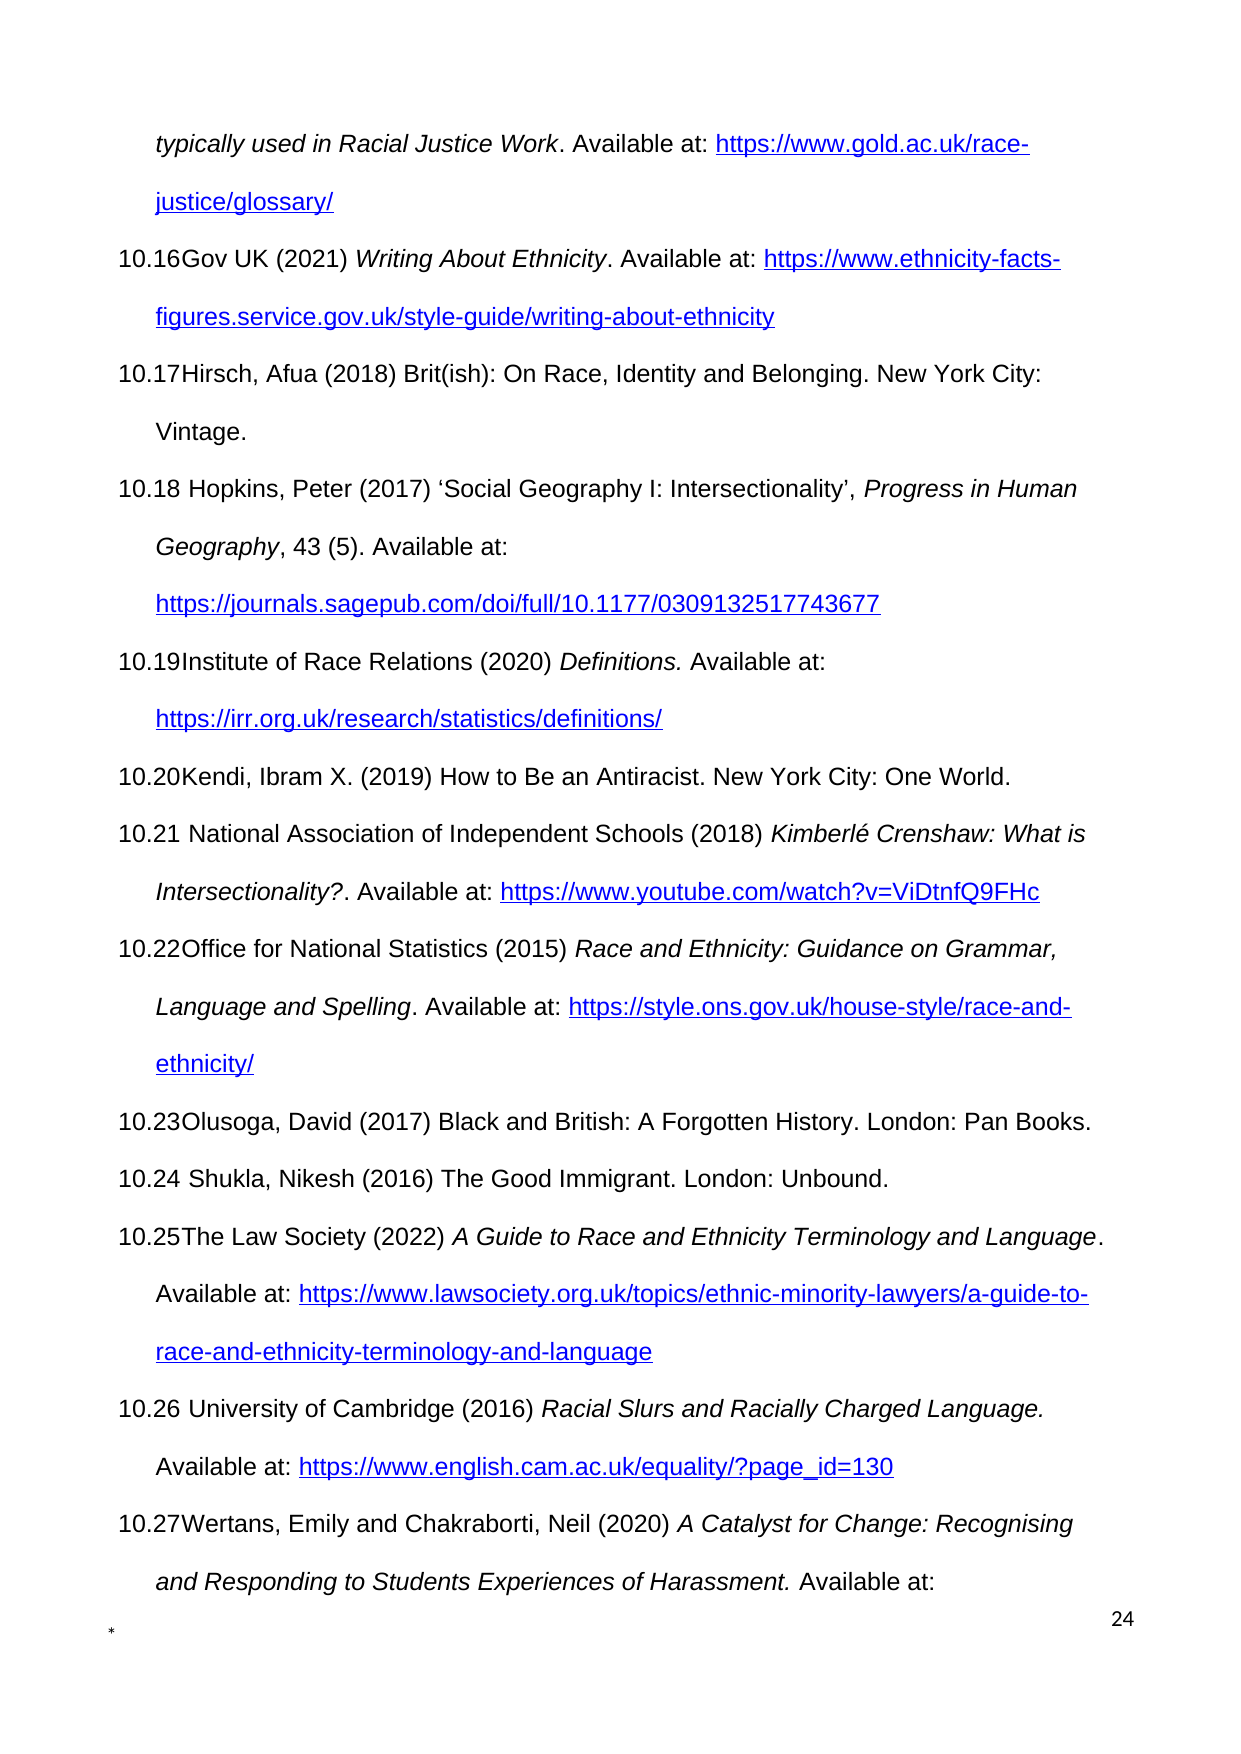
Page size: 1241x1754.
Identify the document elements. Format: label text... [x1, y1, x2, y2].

list Institute of Race Relations (2020) Definitions. Available at: https://irr.org.uk/research/statistics/definitions/ [118, 647, 1120, 733]
list Hirsch, Afua (2018) Brit(ish): On Race, Identity and Belonging. New York City: Vintage. [118, 359, 1120, 445]
list Olusoga, David (2017) Black and British: A Forgotten History. London: Pan Books. [118, 1107, 1120, 1135]
list Kendi, Ibram X. (2019) How to Be an Antiracist. New York City: One World. [118, 762, 1120, 790]
list The Law Society (2022) A Guide to Race and Ethnicity Terminology and Language. Available at: https://www.lawsociety.org.uk/topics/ethnic-minority-lawyers/a-guide-to-race-and-ethnicity-terminology-and-language [118, 1222, 1120, 1365]
list National Association of Independent Schools (2018) Kimberlé Crenshaw: What is Intersectionality?. Available at: https://www.youtube.com/watch?v=ViDtnfQ9FHc [118, 819, 1120, 905]
list University of Cambridge (2016) Racial Slurs and Racially Charged Language. Available at: https://www.english.cam.ac.uk/equality/?page_id=130 [118, 1394, 1120, 1480]
list Gov UK (2021) Writing About Ethnicity. Available at: https://www.ethnicity-facts-figures.service.gov.uk/style-guide/writing-about-ethnicity [118, 244, 1120, 330]
list Hopkins, Peter (2017) ‘Social Geography I: Intersectionality’, Progress in Human Geography, 43 (5). Available at: https://journals.sagepub.com/doi/full/10.1177/0309132517743677 [118, 474, 1120, 618]
list Shukla, Nikesh (2016) The Good Immigrant. London: Unbound. [118, 1164, 1120, 1193]
list Office for National Statistics (2015) Race and Ethnicity: Guidance on Grammar, Language and Spelling. Available at: https://style.ons.gov.uk/house-style/race-and-ethnicity/ [118, 934, 1120, 1078]
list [118, 129, 1120, 215]
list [118, 1509, 1120, 1595]
